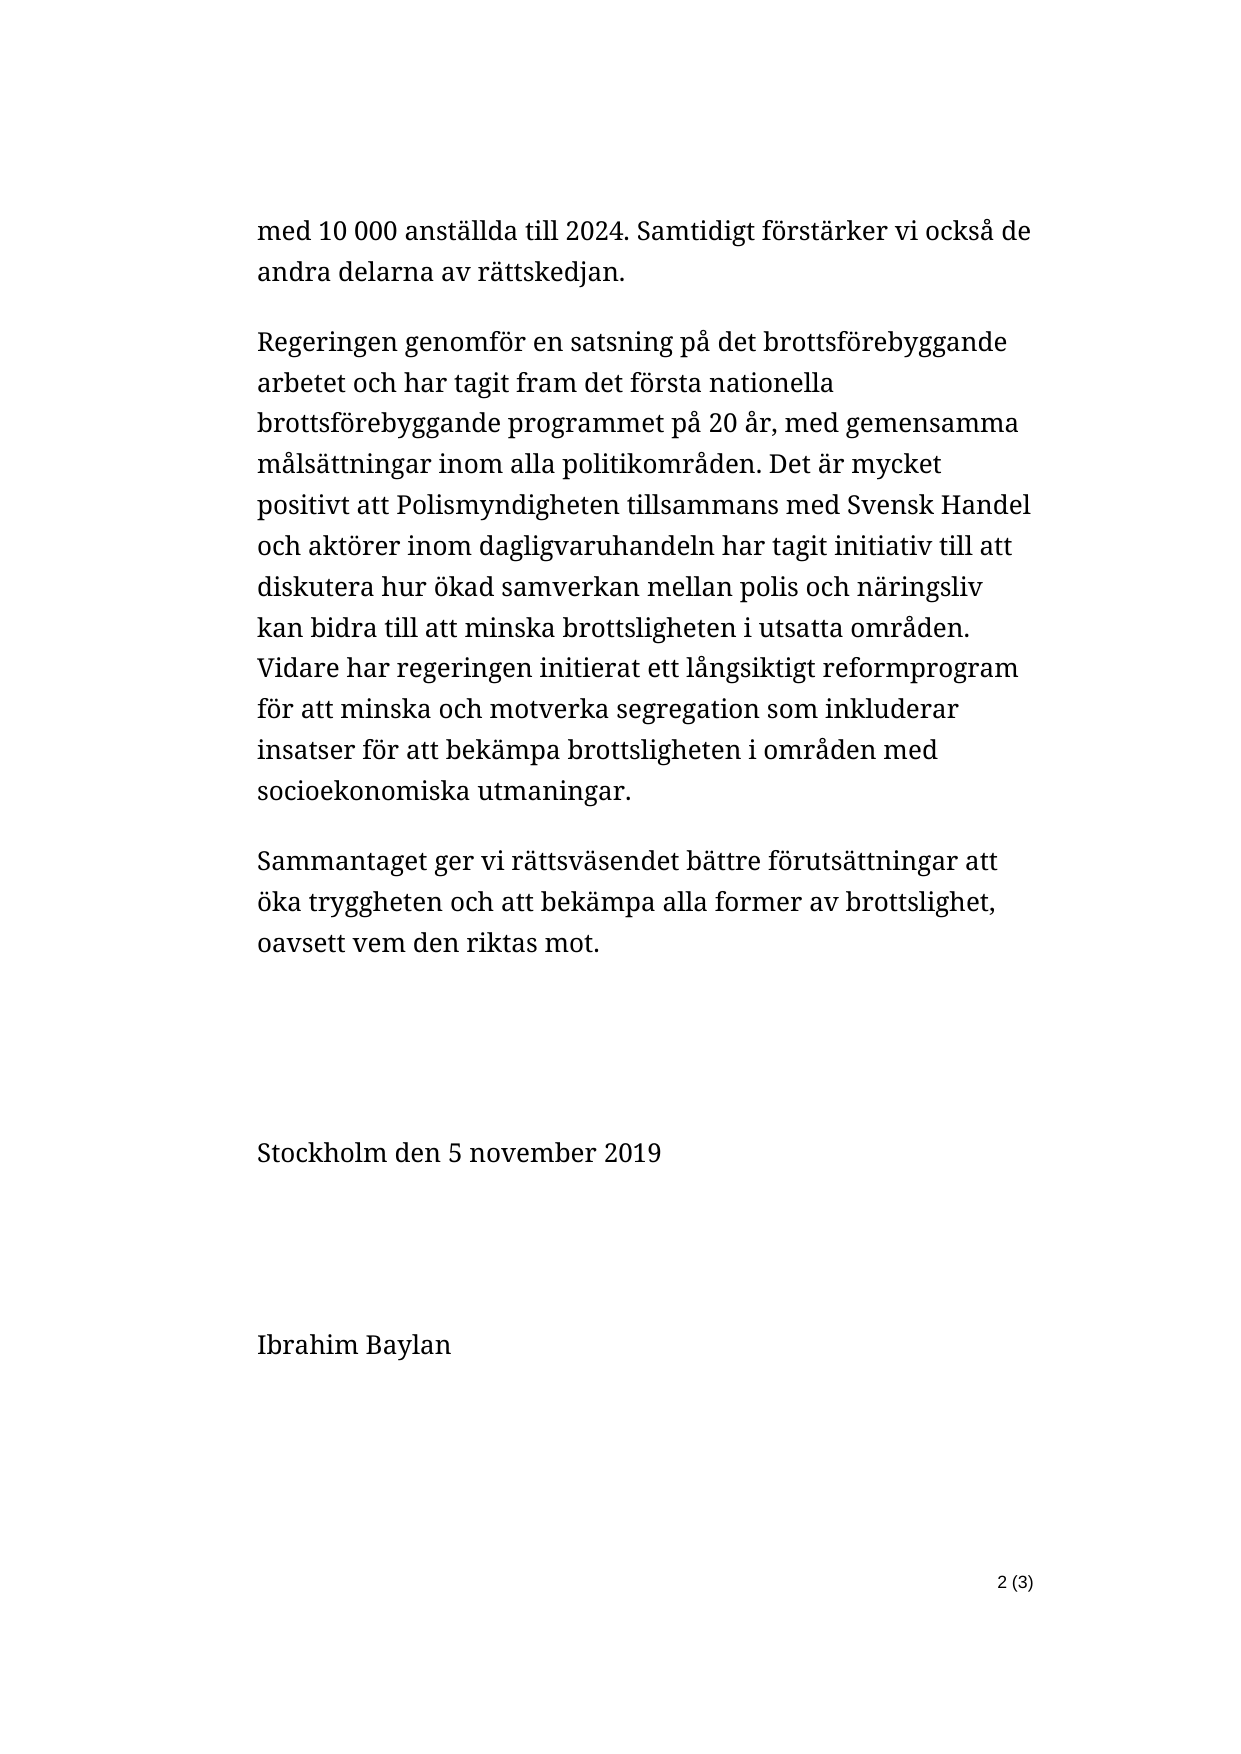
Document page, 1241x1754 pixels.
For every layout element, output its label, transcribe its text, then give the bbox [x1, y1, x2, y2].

text Sammantaget ger vi rättsväsendet bättre förutsättningar att öka tryggheten och att bekämpa alla former av brottslighet, oavsett vem den riktas mot. [257, 843, 1033, 960]
text Ibrahim Baylan [257, 1327, 1033, 1362]
text Regeringen genomför en satsning på det brottsförebyggande arbetet och har tagit fram det första nationella brottsförebyggande programmet på 20 år, med gemensamma målsättningar inom alla politikområden. Det är mycket positivt att Polismyndigheten tillsammans med Svensk Handel och aktörer inom dagligvaruhandeln har tagit initiativ till att diskutera hur ökad samverkan mellan polis och näringsliv kan bidra till att minska brottsligheten i utsatta områden. Vidare har regeringen initierat ett långsiktigt reformprogram för att minska och motverka segregation som inkluderar insatser för att bekämpa brottsligheten i områden med socioekonomiska utmaningar. [257, 323, 1033, 808]
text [257, 213, 1033, 289]
text Stockholm den [257, 1134, 1033, 1170]
